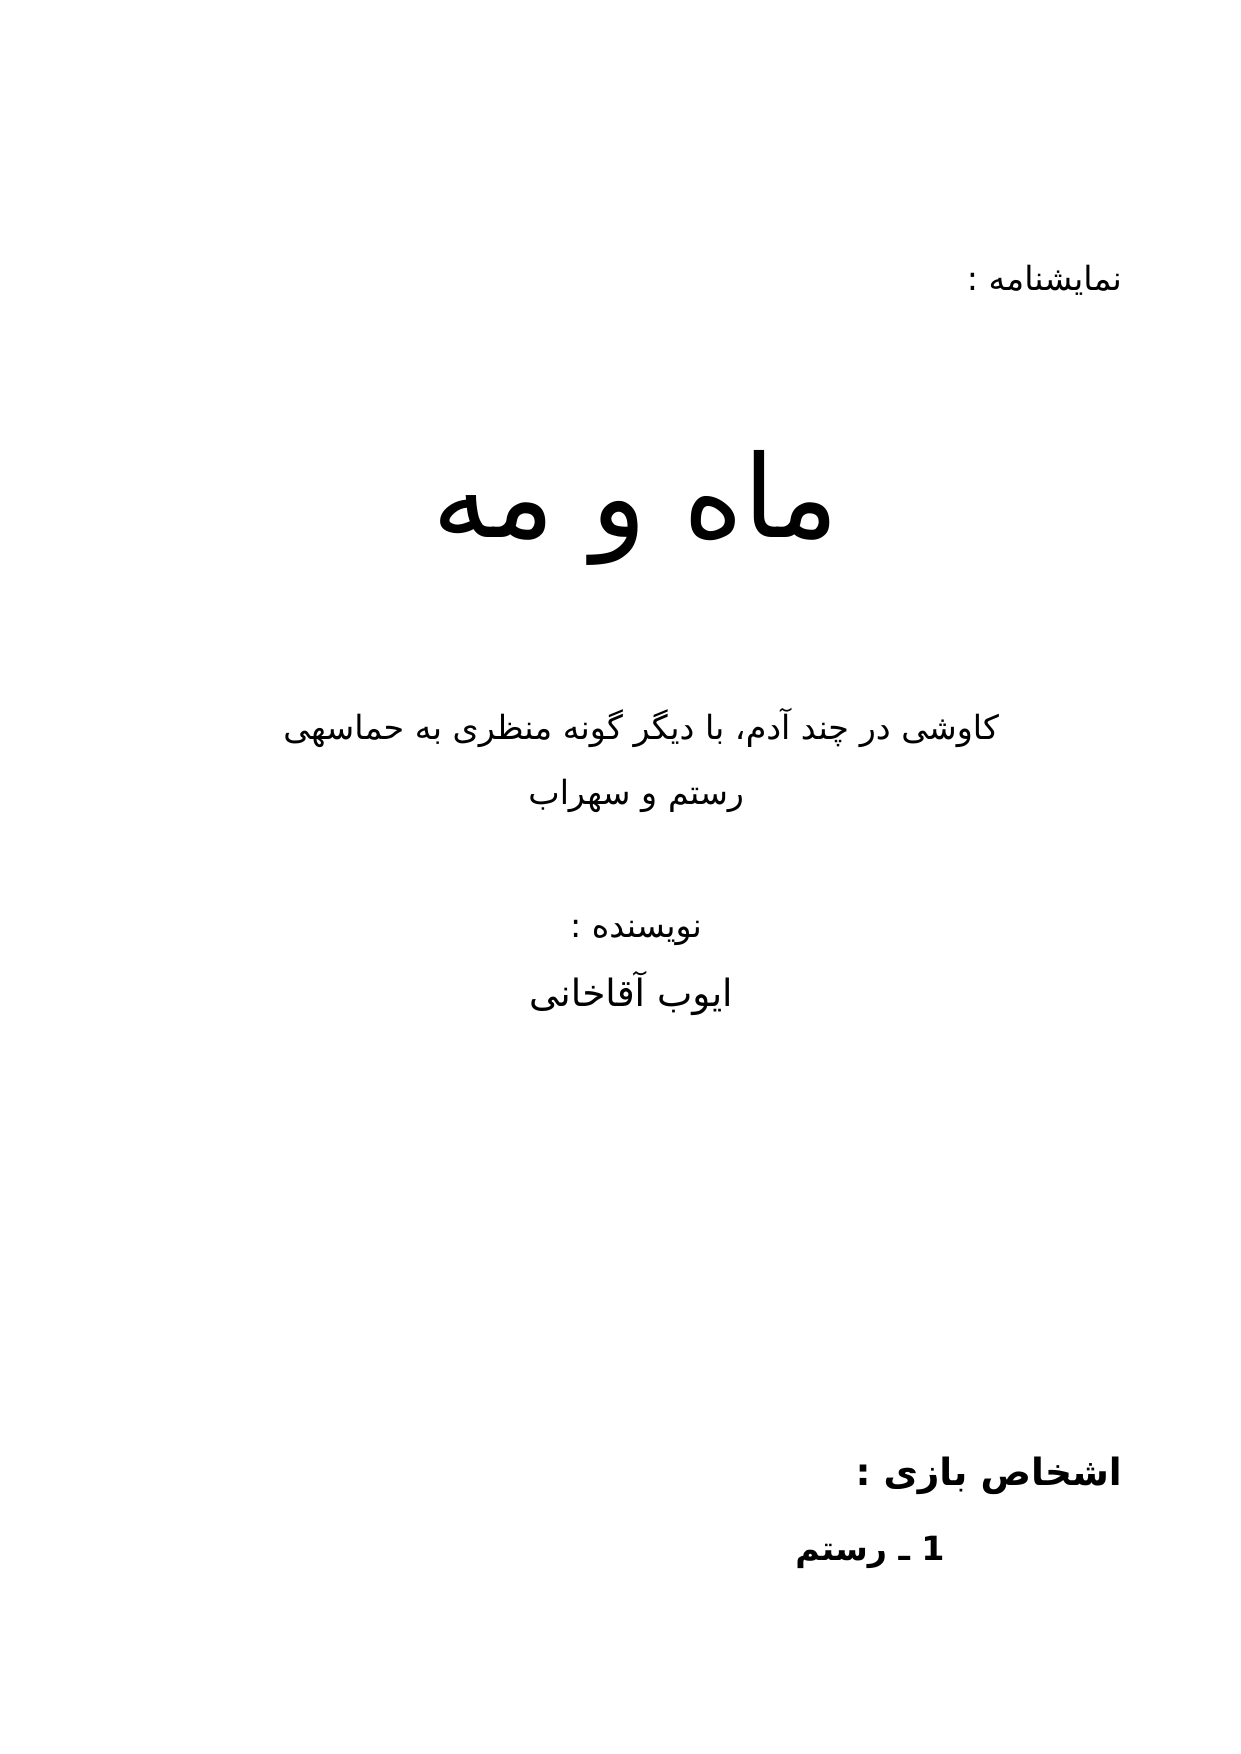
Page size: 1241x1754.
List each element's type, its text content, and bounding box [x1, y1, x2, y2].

text 1 ـ رستم [150, 1529, 1122, 1568]
text اشخاص بازی : [150, 1450, 1122, 1494]
text رستم و سهراب [150, 774, 1122, 812]
text ايوب آقاخانی [150, 972, 1122, 1016]
text کاوشی در چند آدم، با ديگر گونه منظری به حماسهی [150, 708, 1122, 747]
text نويسنده : [150, 907, 1122, 946]
text ماه و مه [150, 431, 1122, 565]
text نمايشنامه : [150, 260, 1122, 299]
